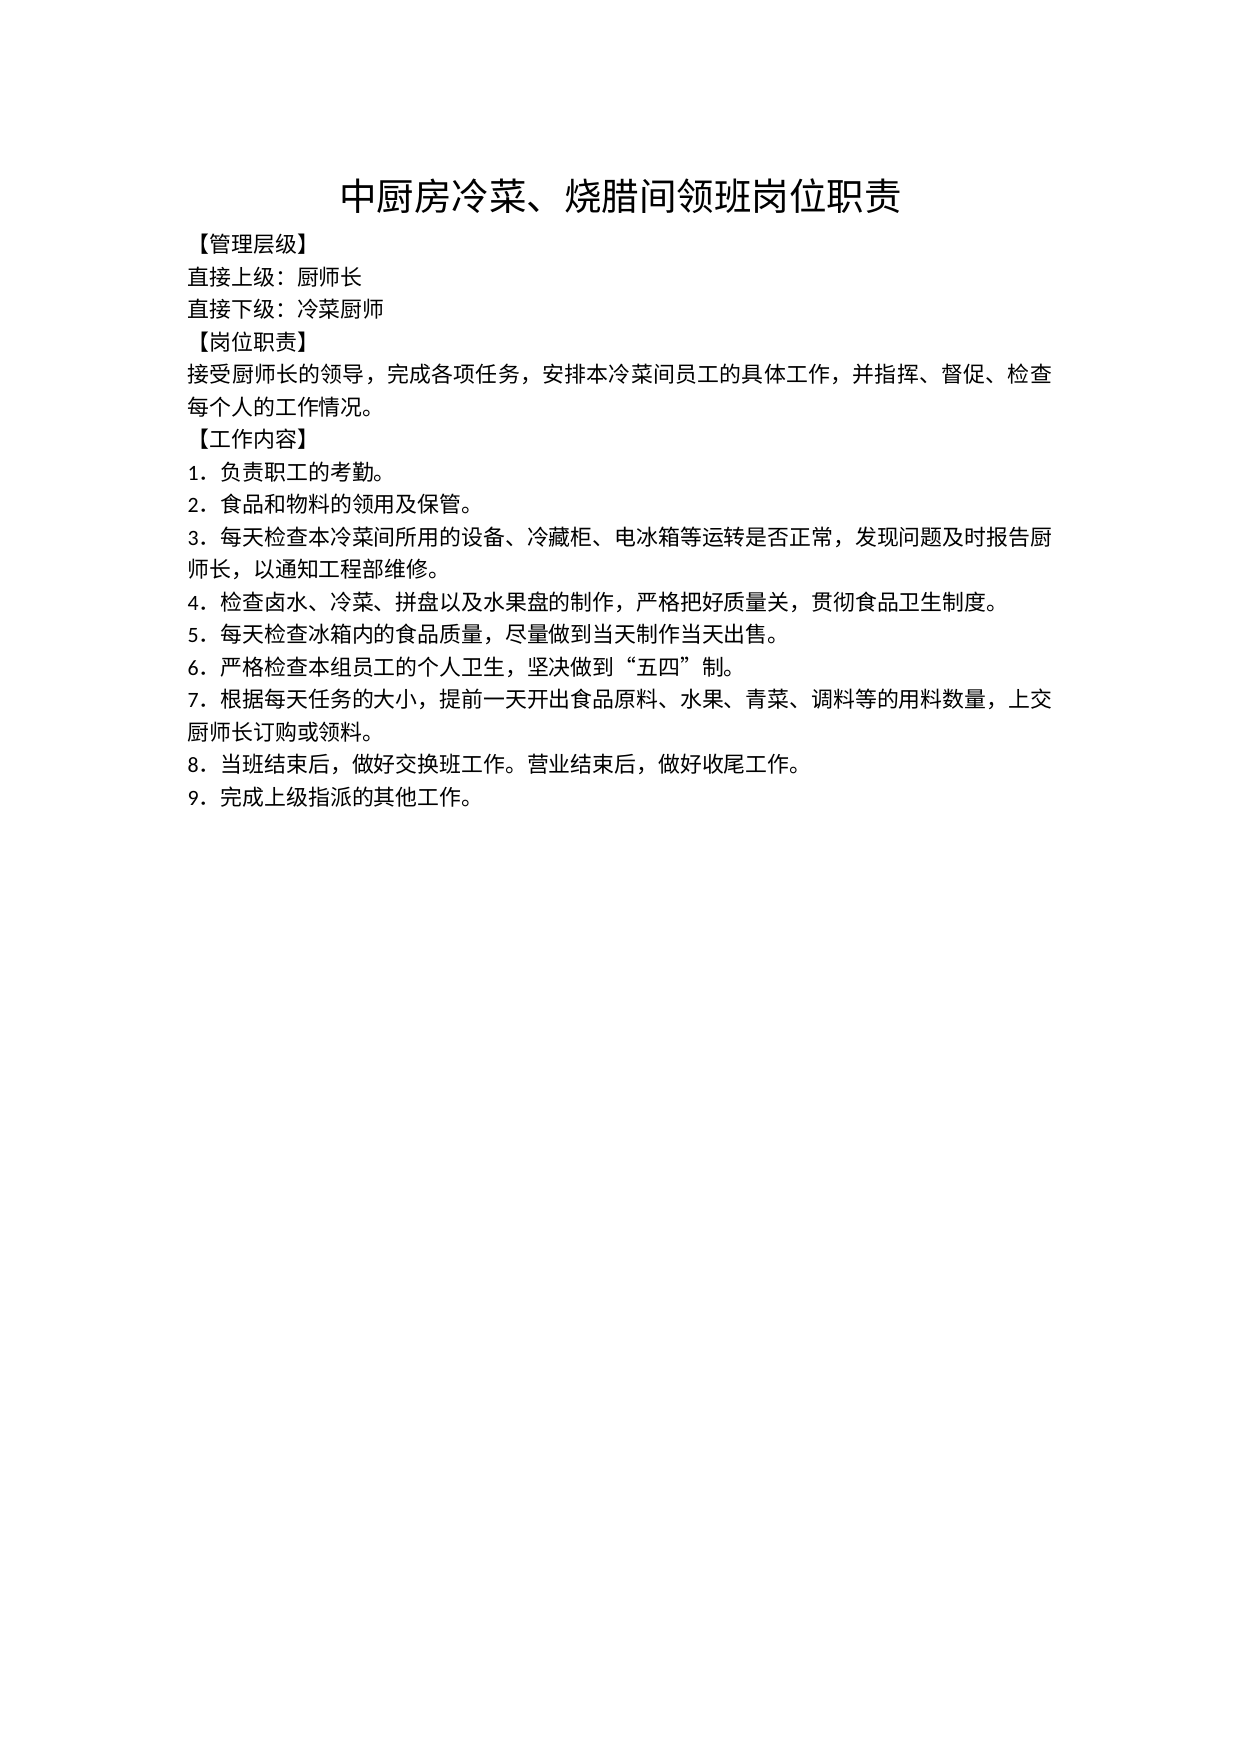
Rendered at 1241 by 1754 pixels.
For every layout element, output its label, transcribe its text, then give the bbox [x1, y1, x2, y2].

text 3．每天检查本冷菜间所用的设备、冷藏柜、电冰箱等运转是否正常，发现问题及时报告厨师长，以通知工程部维修。 [187, 519, 1053, 584]
text 2．食品和物料的领用及保管。 [187, 487, 1053, 519]
text 接受厨师长的领导，完成各项任务，安排本冷菜间员工的具体工作，并指挥、督促、检查每个人的工作情况。 [187, 357, 1053, 422]
text 【工作内容】 [187, 422, 1053, 454]
text 9．完成上级指派的其他工作。 [187, 779, 1053, 812]
text 直接下级：冷菜厨师 [187, 292, 1053, 324]
text 【管理层级】 [187, 227, 1053, 259]
text 5．每天检查冰箱内的食品质量，尽量做到当天制作当天出售。 [187, 617, 1053, 649]
text 7．根据每天任务的大小，提前一天开出食品原料、水果、青菜、调料等的用料数量，上交厨师长订购或领料。 [187, 682, 1053, 747]
text 8．当班结束后，做好交换班工作。营业结束后，做好收尾工作。 [187, 747, 1053, 779]
text 4．检查卤水、冷菜、拼盘以及水果盘的制作，严格把好质量关，贯彻食品卫生制度。 [187, 584, 1053, 617]
text 1．负责职工的考勤。 [187, 454, 1053, 487]
text 6．严格检查本组员工的个人卫生，坚决做到“五四”制。 [187, 649, 1053, 682]
text 中厨房冷菜、烧腊间领班岗位职责 [187, 162, 1053, 227]
text 【岗位职责】 [187, 324, 1053, 357]
text 直接上级：厨师长 [187, 259, 1053, 292]
